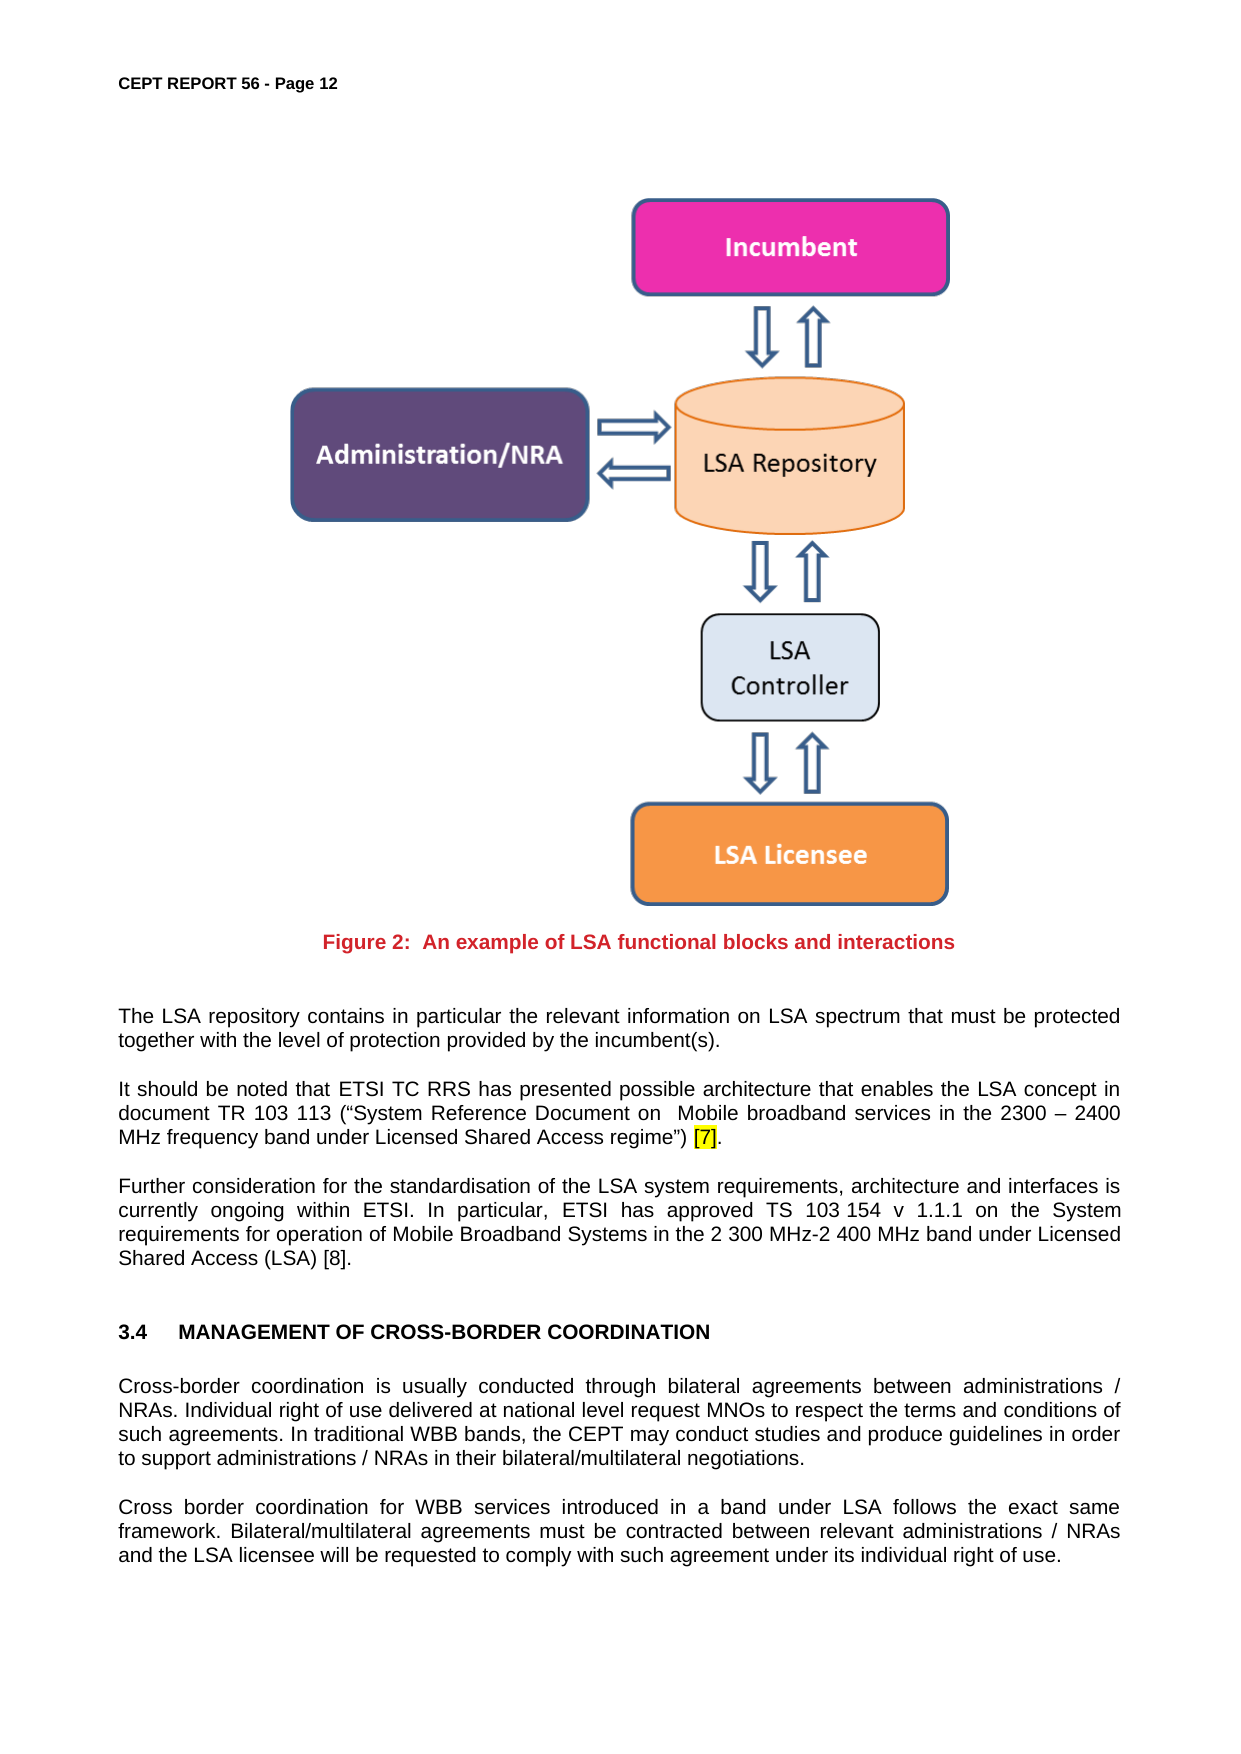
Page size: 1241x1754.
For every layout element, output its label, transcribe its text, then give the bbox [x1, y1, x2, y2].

text It should be noted that ETSI TC RRS has presented possible architecture that enables the LSA concept in document TR 103 113 (“System Reference Document on Mobile broadband services in the 2300 – 2400 MHz frequency band under Licensed Shared Access regime”) [7]. [118, 1077, 1122, 1149]
subtitle Management of cross-border coordination [118, 1320, 1122, 1344]
picture [290, 198, 950, 906]
text Cross-border coordination is usually conducted through bilateral agreements between administrations / NRAs. Individual right of use delivered at national level request MNOs to respect the terms and conditions of such agreements. In traditional WBB bands, the CEPT may conduct studies and produce guidelines in order to support administrations / NRAs in their bilateral/multilateral negotiations. [118, 1374, 1122, 1470]
text Further consideration for the standardisation of the LSA system requirements, architecture and interfaces is currently ongoing within ETSI. In particular, ETSI has approved TS 103 154 v 1.1.1 on the System requirements for operation of Mobile Broadband Systems in the 2 300 MHz-2 400 MHz band under Licensed Shared Access (LSA) [8]. [118, 1174, 1122, 1270]
text The LSA repository contains in particular the relevant information on LSA spectrum that must be protected together with the level of protection provided by the incumbent(s). [118, 1004, 1122, 1052]
text Cross border coordination for WBB services introduced in a band under LSA follows the exact same framework. Bilateral/multilateral agreements must be contracted between relevant administrations / NRAs and the LSA licensee will be requested to comply with such agreement under its individual right of use. [118, 1495, 1122, 1567]
